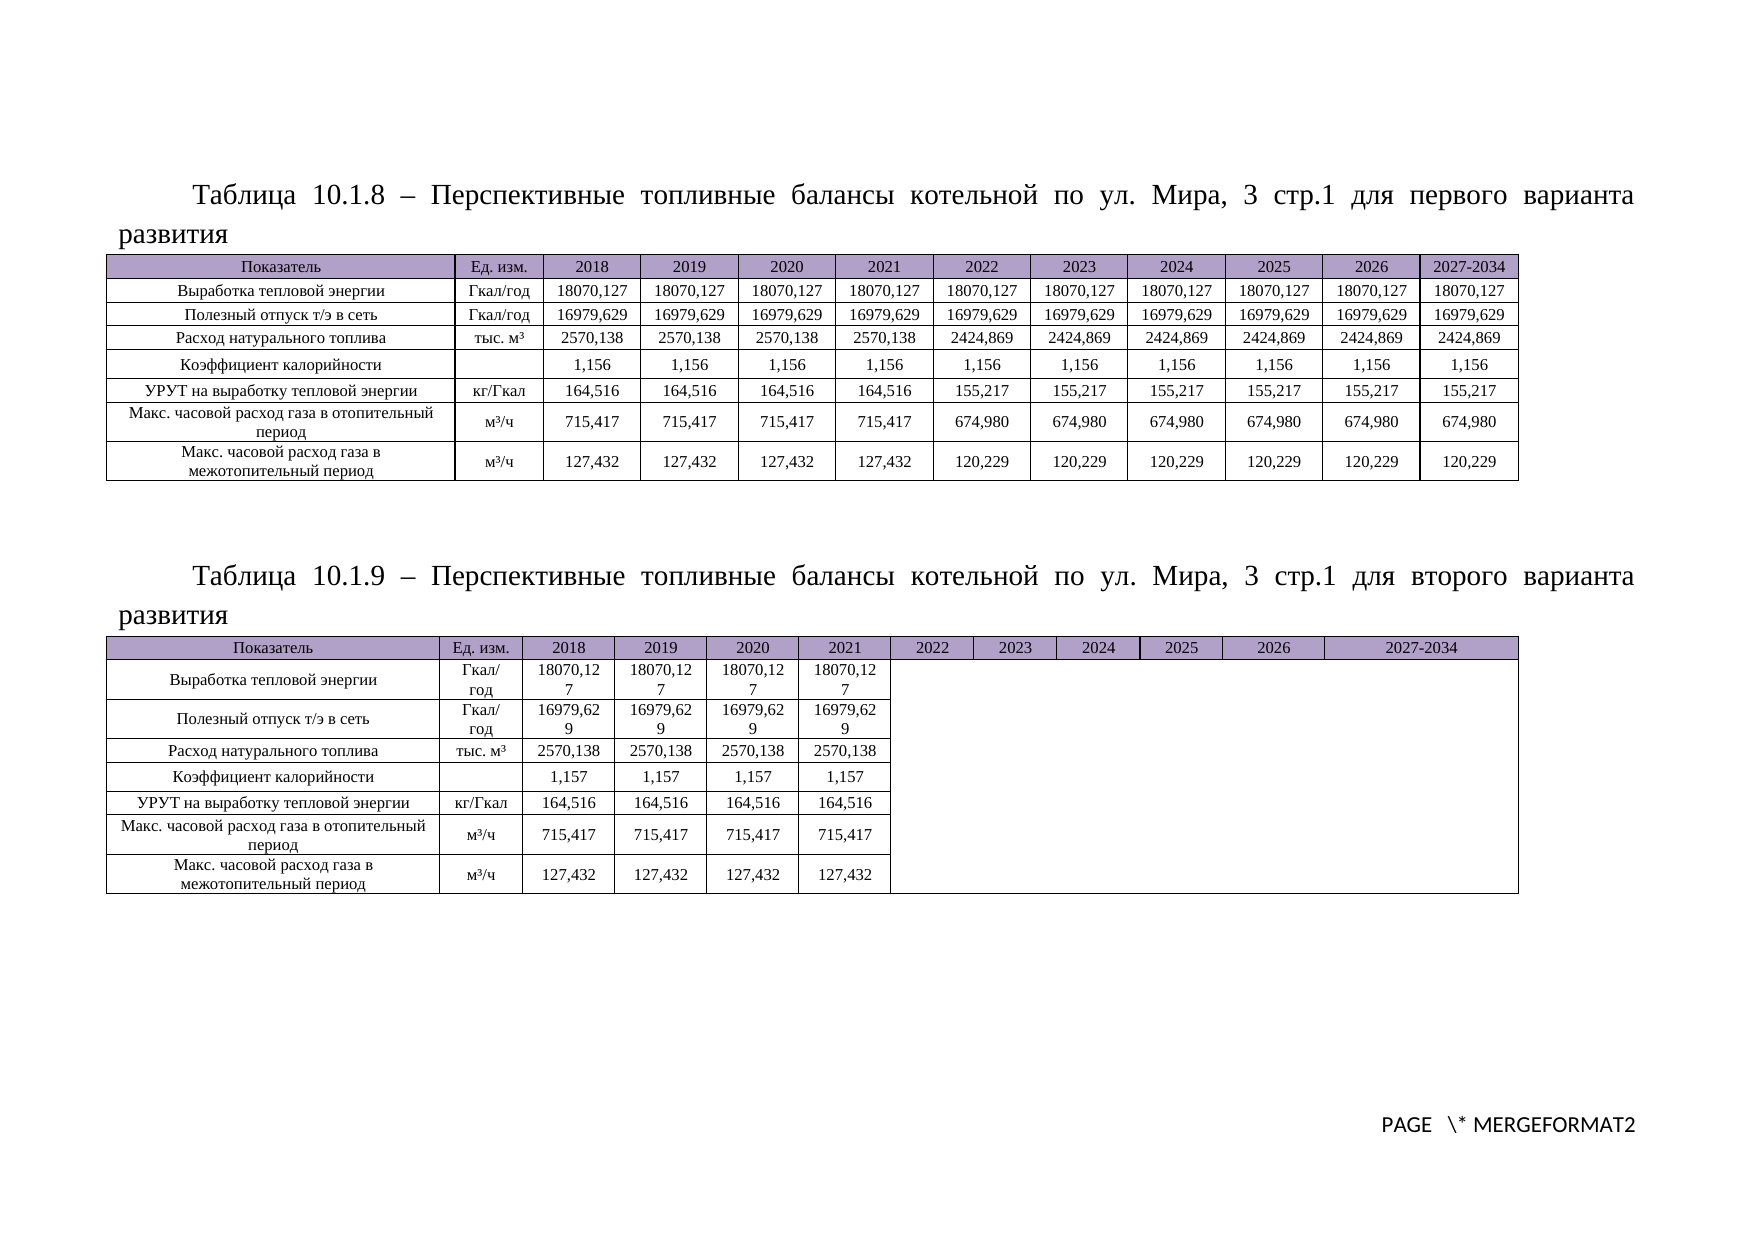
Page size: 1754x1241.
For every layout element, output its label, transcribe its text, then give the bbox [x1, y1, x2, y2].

table_cell 18070,127 [934, 279, 1030, 302]
table_cell 16979,629 [836, 303, 933, 325]
table_cell 715,417 [641, 403, 738, 441]
table_cell 155,217 [1421, 379, 1518, 402]
table_cell 18070,127 [836, 279, 933, 302]
table_cell 1,156 [836, 350, 933, 378]
table_cell 715,417 [707, 815, 798, 854]
table_cell 155,217 [934, 379, 1030, 402]
table_header 2024 [1057, 637, 1139, 659]
table_cell Макс. часовой расход газа в межотопительный период [107, 855, 439, 893]
table_cell 674,980 [1226, 403, 1322, 441]
table_cell 1,157 [707, 763, 798, 791]
table_cell 2424,869 [1226, 326, 1322, 349]
table_header 2019 [641, 255, 738, 278]
table_header 2022 [934, 255, 1030, 278]
table_cell Полезный отпуск т/э в сеть [107, 700, 439, 738]
table_cell тыс. м³ [456, 326, 543, 349]
table_header 2018 [544, 255, 640, 278]
table_cell 16979,629 [1421, 303, 1518, 325]
table_cell 18070,127 [1421, 279, 1518, 302]
table_cell 18070,127 [799, 660, 890, 698]
table_cell 1,156 [1031, 350, 1127, 378]
table_cell 127,432 [707, 855, 798, 893]
table_cell 164,516 [707, 792, 798, 814]
table_cell 1,156 [1421, 350, 1518, 378]
table_cell УРУТ на выработку тепловой энергии [107, 379, 454, 402]
table_cell 164,516 [641, 379, 738, 402]
table_cell Коэффициент калорийности [107, 350, 454, 378]
table_cell 715,417 [739, 403, 835, 441]
table_cell 16979,629 [523, 700, 614, 738]
table_cell 18070,127 [615, 660, 706, 698]
table_cell 18070,127 [1323, 279, 1419, 302]
table_cell 120,229 [1421, 442, 1518, 480]
table_cell 2570,138 [707, 739, 798, 762]
table_cell 18070,127 [739, 279, 835, 302]
table_cell 16979,629 [739, 303, 835, 325]
table_cell 164,516 [799, 792, 890, 814]
table_cell Расход натурального топлива [107, 739, 439, 762]
table_cell 18070,127 [1128, 279, 1225, 302]
table_cell 16979,629 [615, 700, 706, 738]
table_cell 120,229 [1031, 442, 1127, 480]
table_cell 2424,869 [1128, 326, 1225, 349]
table_header Показатель [107, 255, 454, 278]
table_cell 674,980 [1128, 403, 1225, 441]
table_cell 127,432 [799, 855, 890, 893]
table_cell 127,432 [615, 855, 706, 893]
table_cell Расход натурального топлива [107, 326, 454, 349]
table_cell [440, 763, 522, 791]
table_cell 2424,869 [1421, 326, 1518, 349]
table_cell 120,229 [1323, 442, 1419, 480]
table_cell 16979,629 [799, 700, 890, 738]
text Таблица 10.1.8 – Перспективные топливные балансы котельной по ул. Мира, 3 стр.1 для первого варианта развития [118, 177, 1636, 249]
table_header 2026 [1223, 637, 1324, 659]
table_cell 674,980 [1323, 403, 1419, 441]
table_header 2023 [1031, 255, 1127, 278]
table_cell 715,417 [836, 403, 933, 441]
table_cell 2570,138 [739, 326, 835, 349]
table_cell 127,432 [739, 442, 835, 480]
table_cell 715,417 [523, 815, 614, 854]
table_header 2020 [739, 255, 835, 278]
table_cell 18070,127 [707, 660, 798, 698]
table_cell Выработка тепловой энергии [107, 279, 454, 302]
table_cell 674,980 [934, 403, 1030, 441]
table_cell 2570,138 [523, 739, 614, 762]
table_cell 715,417 [544, 403, 640, 441]
table_cell 18070,127 [1226, 279, 1322, 302]
table_cell 1,156 [934, 350, 1030, 378]
table_cell Макс. часовой расход газа в отопительный период [107, 815, 439, 854]
table_cell м³/ч [456, 442, 543, 480]
table_header 2025 [1226, 255, 1322, 278]
table_cell м³/ч [440, 815, 522, 854]
table_cell 674,980 [1421, 403, 1518, 441]
table_cell 1,156 [1128, 350, 1225, 378]
table_cell 2424,869 [934, 326, 1030, 349]
table_cell 164,516 [739, 379, 835, 402]
table_cell УРУТ на выработку тепловой энергии [107, 792, 439, 814]
table_cell 164,516 [523, 792, 614, 814]
table_cell тыс. м³ [440, 739, 522, 762]
table_header 2025 [1141, 637, 1222, 659]
table_cell Макс. часовой расход газа в отопительный период [107, 403, 454, 441]
table_cell 120,229 [1226, 442, 1322, 480]
table_cell 1,156 [1323, 350, 1419, 378]
table_cell 155,217 [1226, 379, 1322, 402]
table_cell Полезный отпуск т/э в сеть [107, 303, 454, 325]
table_cell 2570,138 [544, 326, 640, 349]
table_cell 16979,629 [707, 700, 798, 738]
table_header Показатель [107, 637, 439, 659]
table_header 2023 [974, 637, 1056, 659]
table_cell 1,156 [641, 350, 738, 378]
table_cell 164,516 [615, 792, 706, 814]
table_cell 2424,869 [1031, 326, 1127, 349]
table_cell 18070,127 [544, 279, 640, 302]
table_cell [456, 350, 543, 378]
table_cell 16979,629 [1226, 303, 1322, 325]
table_cell Выработка тепловой энергии [107, 660, 439, 698]
table_cell 16979,629 [1128, 303, 1225, 325]
table_header 2027-2034 [1421, 255, 1518, 278]
table_header 2027-2034 [1325, 637, 1518, 659]
table_cell 127,432 [544, 442, 640, 480]
table_cell 127,432 [641, 442, 738, 480]
table_cell 16979,629 [641, 303, 738, 325]
table_cell 1,156 [739, 350, 835, 378]
table_cell 2570,138 [641, 326, 738, 349]
table_cell 127,432 [523, 855, 614, 893]
table_cell 16979,629 [1031, 303, 1127, 325]
table_cell 715,417 [615, 815, 706, 854]
table_header 2019 [615, 637, 706, 659]
table_cell м³/ч [440, 855, 522, 893]
table_cell 1,157 [799, 763, 890, 791]
table_cell Гкал/год [456, 303, 543, 325]
text Таблица 10.1.9 – Перспективные топливные балансы котельной по ул. Мира, 3 стр.1 для второго варианта развития [118, 558, 1636, 631]
table_cell 155,217 [1323, 379, 1419, 402]
table_cell 16979,629 [544, 303, 640, 325]
table_cell 18070,127 [523, 660, 614, 698]
table_header 2024 [1128, 255, 1225, 278]
table_cell 164,516 [836, 379, 933, 402]
table_cell Гкал/год [456, 279, 543, 302]
table_header 2020 [707, 637, 798, 659]
table_header 2021 [799, 637, 890, 659]
table_header Ед. изм. [456, 255, 543, 278]
table_header 2026 [1323, 255, 1419, 278]
table_cell 155,217 [1031, 379, 1127, 402]
table_cell 2570,138 [615, 739, 706, 762]
table_header Ед. изм. [440, 637, 522, 659]
table_cell Макс. часовой расход газа в межотопительный период [107, 442, 454, 480]
table_cell Гкал/год [440, 660, 522, 698]
table_cell кг/Гкал [456, 379, 543, 402]
table_cell [891, 660, 1518, 893]
table_cell Гкал/год [440, 700, 522, 738]
table_header 2021 [836, 255, 933, 278]
table_cell 1,157 [523, 763, 614, 791]
table_header 2022 [891, 637, 973, 659]
table_cell 120,229 [934, 442, 1030, 480]
table_cell 120,229 [1128, 442, 1225, 480]
table_cell кг/Гкал [440, 792, 522, 814]
table_cell 18070,127 [641, 279, 738, 302]
table_cell 164,516 [544, 379, 640, 402]
table_cell Коэффициент калорийности [107, 763, 439, 791]
table_cell 16979,629 [1323, 303, 1419, 325]
table_cell м³/ч [456, 403, 543, 441]
table_cell 127,432 [836, 442, 933, 480]
table_cell 1,156 [544, 350, 640, 378]
table_cell 2424,869 [1323, 326, 1419, 349]
table_cell 2570,138 [799, 739, 890, 762]
table_cell 16979,629 [934, 303, 1030, 325]
table_cell 1,156 [1226, 350, 1322, 378]
table_cell 2570,138 [836, 326, 933, 349]
table_cell 715,417 [799, 815, 890, 854]
table_cell 155,217 [1128, 379, 1225, 402]
table_cell 18070,127 [1031, 279, 1127, 302]
table_cell 674,980 [1031, 403, 1127, 441]
table_cell 1,157 [615, 763, 706, 791]
table_header 2018 [523, 637, 614, 659]
